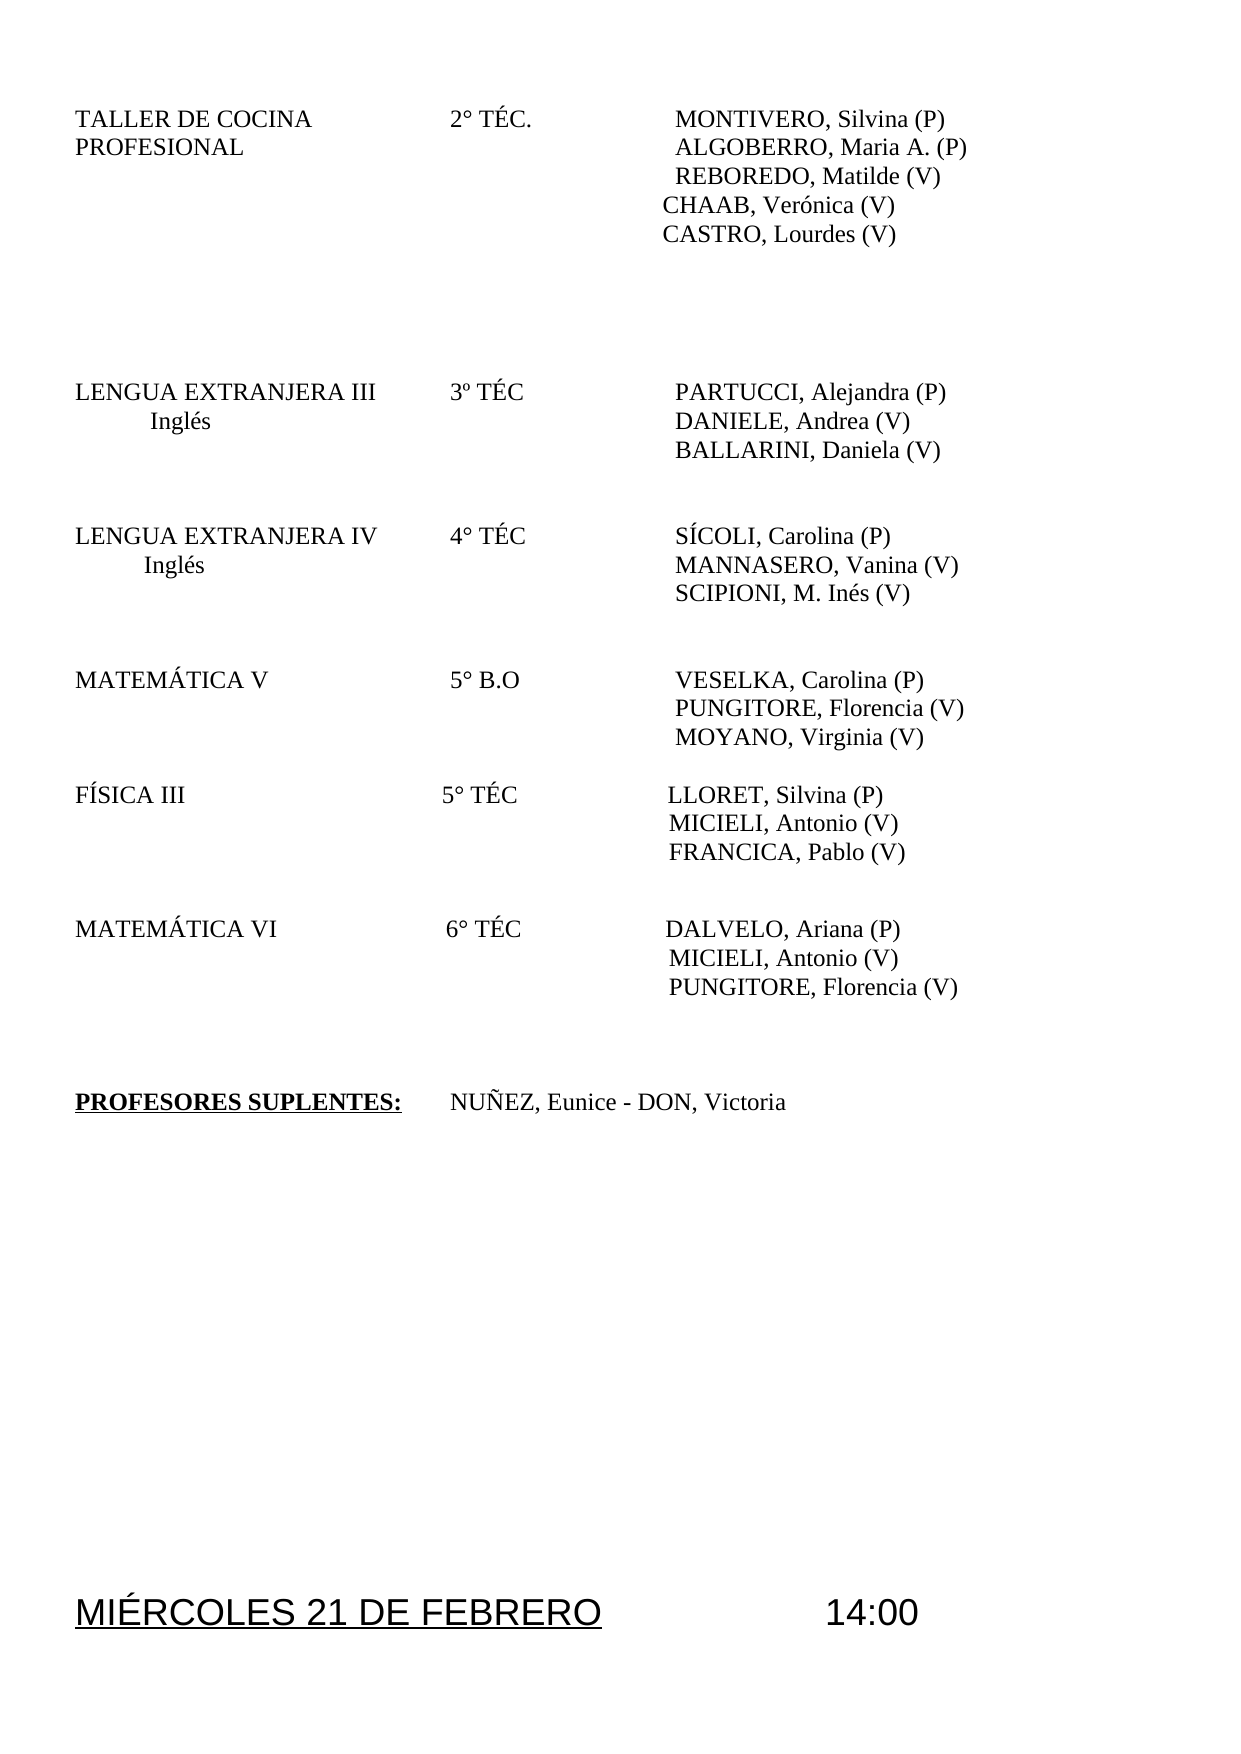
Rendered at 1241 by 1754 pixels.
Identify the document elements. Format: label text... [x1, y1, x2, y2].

text PUNGITORE, Florencia (V) [75, 972, 1165, 1000]
text PUNGITORE, Florencia (V) [75, 693, 1165, 722]
text REBOREDO, Matilde (V) [75, 161, 1165, 190]
text LENGUA EXTRANJERA IV 4° TÉC SÍCOLI, Carolina (P) [75, 521, 1165, 550]
text MICIELI, Antonio (V) [75, 943, 1165, 972]
text Inglés DANIELE, Andrea (V) [75, 406, 1165, 435]
text MOYANO, Virginia (V) [75, 722, 1165, 751]
text Inglés MANNASERO, Vanina (V) [75, 550, 1165, 578]
text BALLARINI, Daniela (V) [75, 435, 1165, 463]
text CHAAB, Verónica (V) [75, 190, 1165, 219]
text FÍSICA III 5° TÉC LLORET, Silvina (P) [75, 780, 1165, 808]
text MATEMÁTICA V 5° B.O VESELKA, Carolina (P) [75, 665, 1165, 693]
text LENGUA EXTRANJERA III 3º TÉC PARTUCCI, Alejandra (P) [75, 377, 1165, 406]
text MICIELI, Antonio (V) [75, 808, 1165, 837]
text MATEMÁTICA VI 6° TÉC DALVELO, Ariana (P) [75, 914, 1165, 943]
text SCIPIONI, M. Inés (V) [75, 578, 1165, 607]
text FRANCICA, Pablo (V) [75, 837, 1165, 866]
text PROFESORES SUPLENTES: NUÑEZ, Eunice - DON, Victoria [75, 1087, 1165, 1115]
text CASTRO, Lourdes (V) [75, 219, 1165, 247]
text PROFESIONAL ALGOBERRO, Maria A. (P) [75, 132, 1165, 161]
text MIÉRCOLES 21 DE FEBRERO 14:00 [75, 1590, 1165, 1633]
text TALLER DE COCINA 2° TÉC. MONTIVERO, Silvina (P) [75, 104, 1165, 132]
